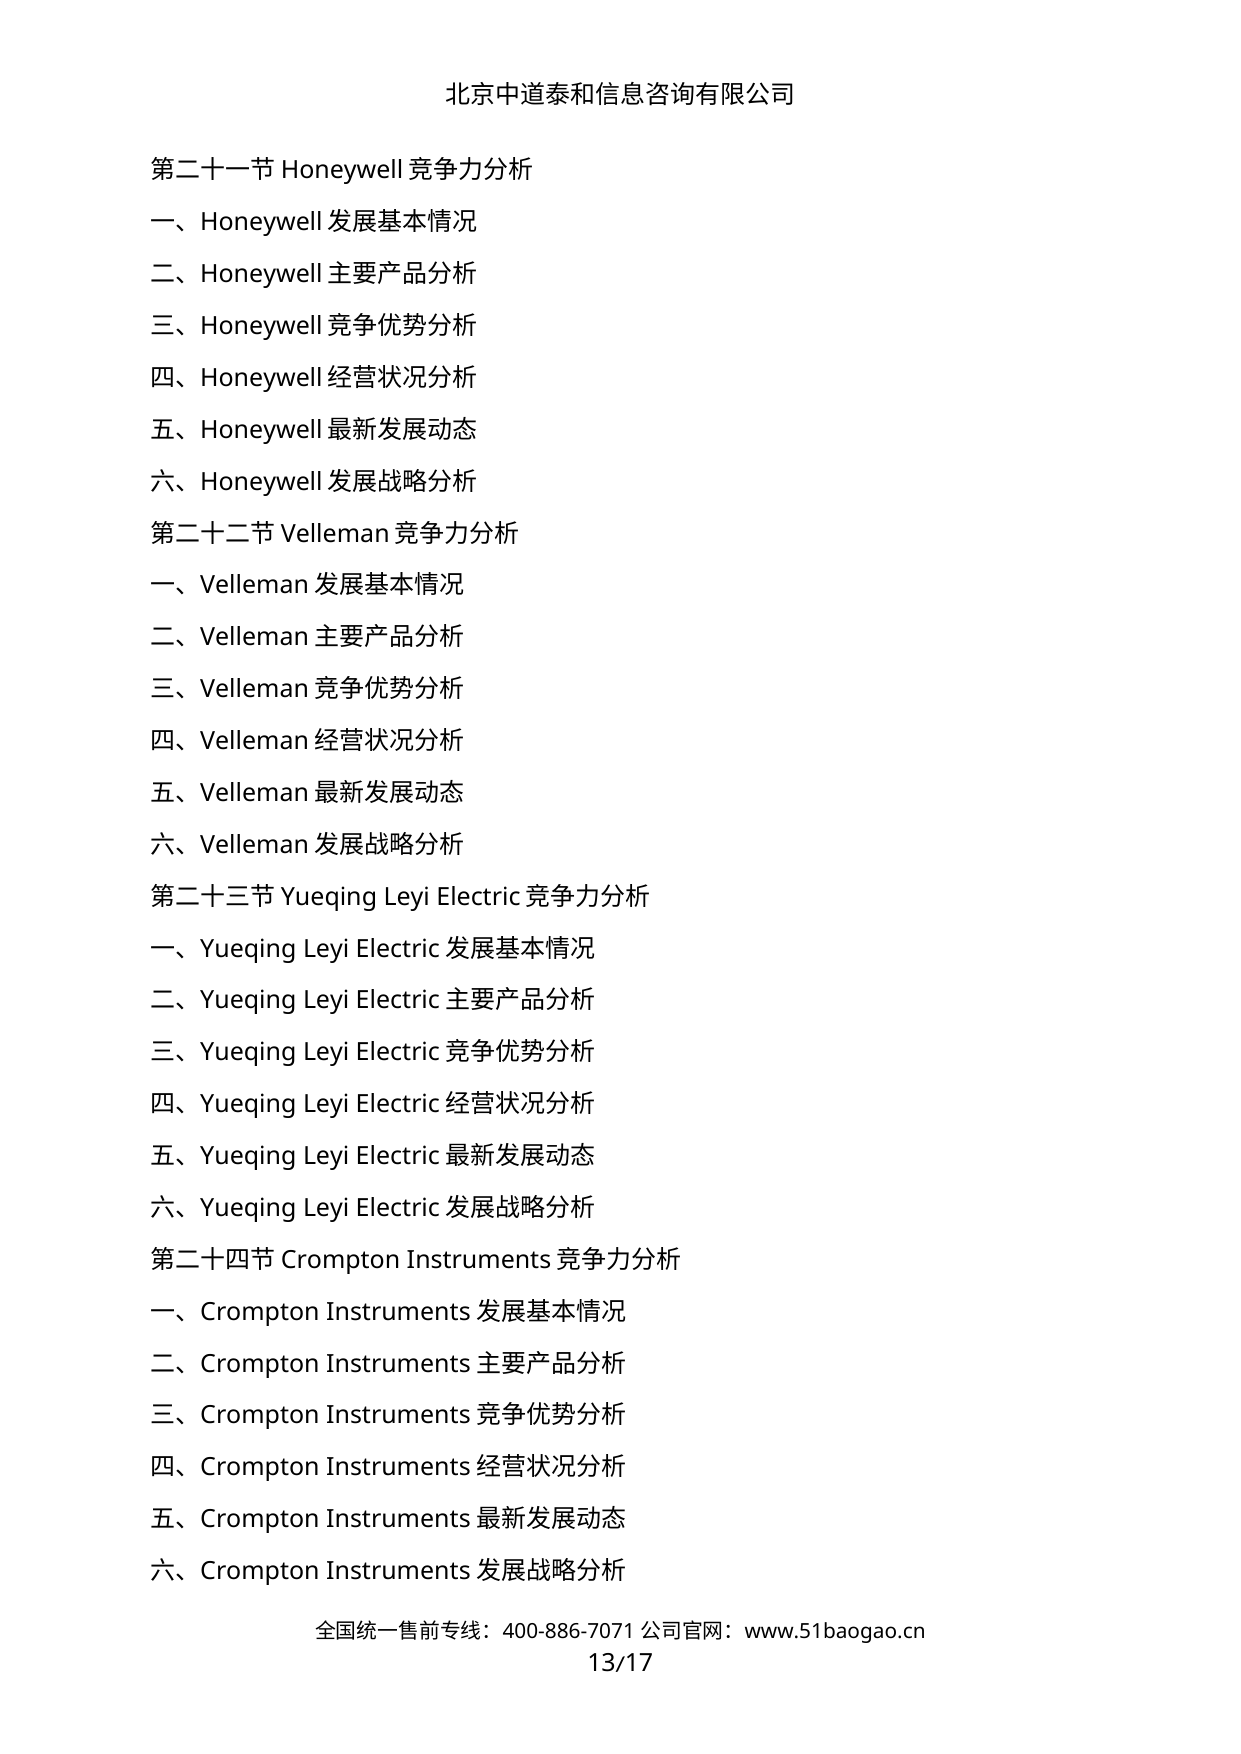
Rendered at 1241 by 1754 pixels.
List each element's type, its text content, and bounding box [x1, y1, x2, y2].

text 三、Crompton Instruments竞争优势分析 [150, 1395, 1090, 1431]
text 五、Honeywell最新发展动态 [150, 409, 1090, 446]
text 五、Velleman最新发展动态 [150, 772, 1090, 809]
text 二、Yueqing Leyi Electric主要产品分析 [150, 980, 1090, 1016]
text 四、Velleman经营状况分析 [150, 721, 1090, 757]
text 一、Honeywell发展基本情况 [150, 202, 1090, 238]
text 六、Honeywell发展战略分析 [150, 461, 1090, 497]
text 第二十二节 Velleman竞争力分析 [150, 513, 1090, 549]
text 六、Yueqing Leyi Electric发展战略分析 [150, 1187, 1090, 1224]
text 第二十一节 Honeywell竞争力分析 [150, 150, 1090, 186]
text 二、Velleman主要产品分析 [150, 617, 1090, 653]
text 六、Velleman发展战略分析 [150, 824, 1090, 861]
text 一、Yueqing Leyi Electric发展基本情况 [150, 928, 1090, 964]
text 第二十四节 Crompton Instruments竞争力分析 [150, 1239, 1090, 1276]
text 一、Crompton Instruments发展基本情况 [150, 1291, 1090, 1327]
text 三、Yueqing Leyi Electric竞争优势分析 [150, 1032, 1090, 1068]
text 四、Yueqing Leyi Electric经营状况分析 [150, 1084, 1090, 1120]
text 四、Crompton Instruments经营状况分析 [150, 1447, 1090, 1483]
text 五、Crompton Instruments最新发展动态 [150, 1499, 1090, 1535]
text 第二十三节 Yueqing Leyi Electric竞争力分析 [150, 876, 1090, 912]
text 一、Velleman发展基本情况 [150, 565, 1090, 601]
text 五、Yueqing Leyi Electric最新发展动态 [150, 1136, 1090, 1172]
text 二、Crompton Instruments主要产品分析 [150, 1343, 1090, 1379]
text 六、Crompton Instruments发展战略分析 [150, 1551, 1090, 1587]
text 三、Velleman竞争优势分析 [150, 669, 1090, 705]
text 四、Honeywell经营状况分析 [150, 357, 1090, 394]
text 三、Honeywell竞争优势分析 [150, 306, 1090, 342]
text 二、Honeywell主要产品分析 [150, 254, 1090, 290]
